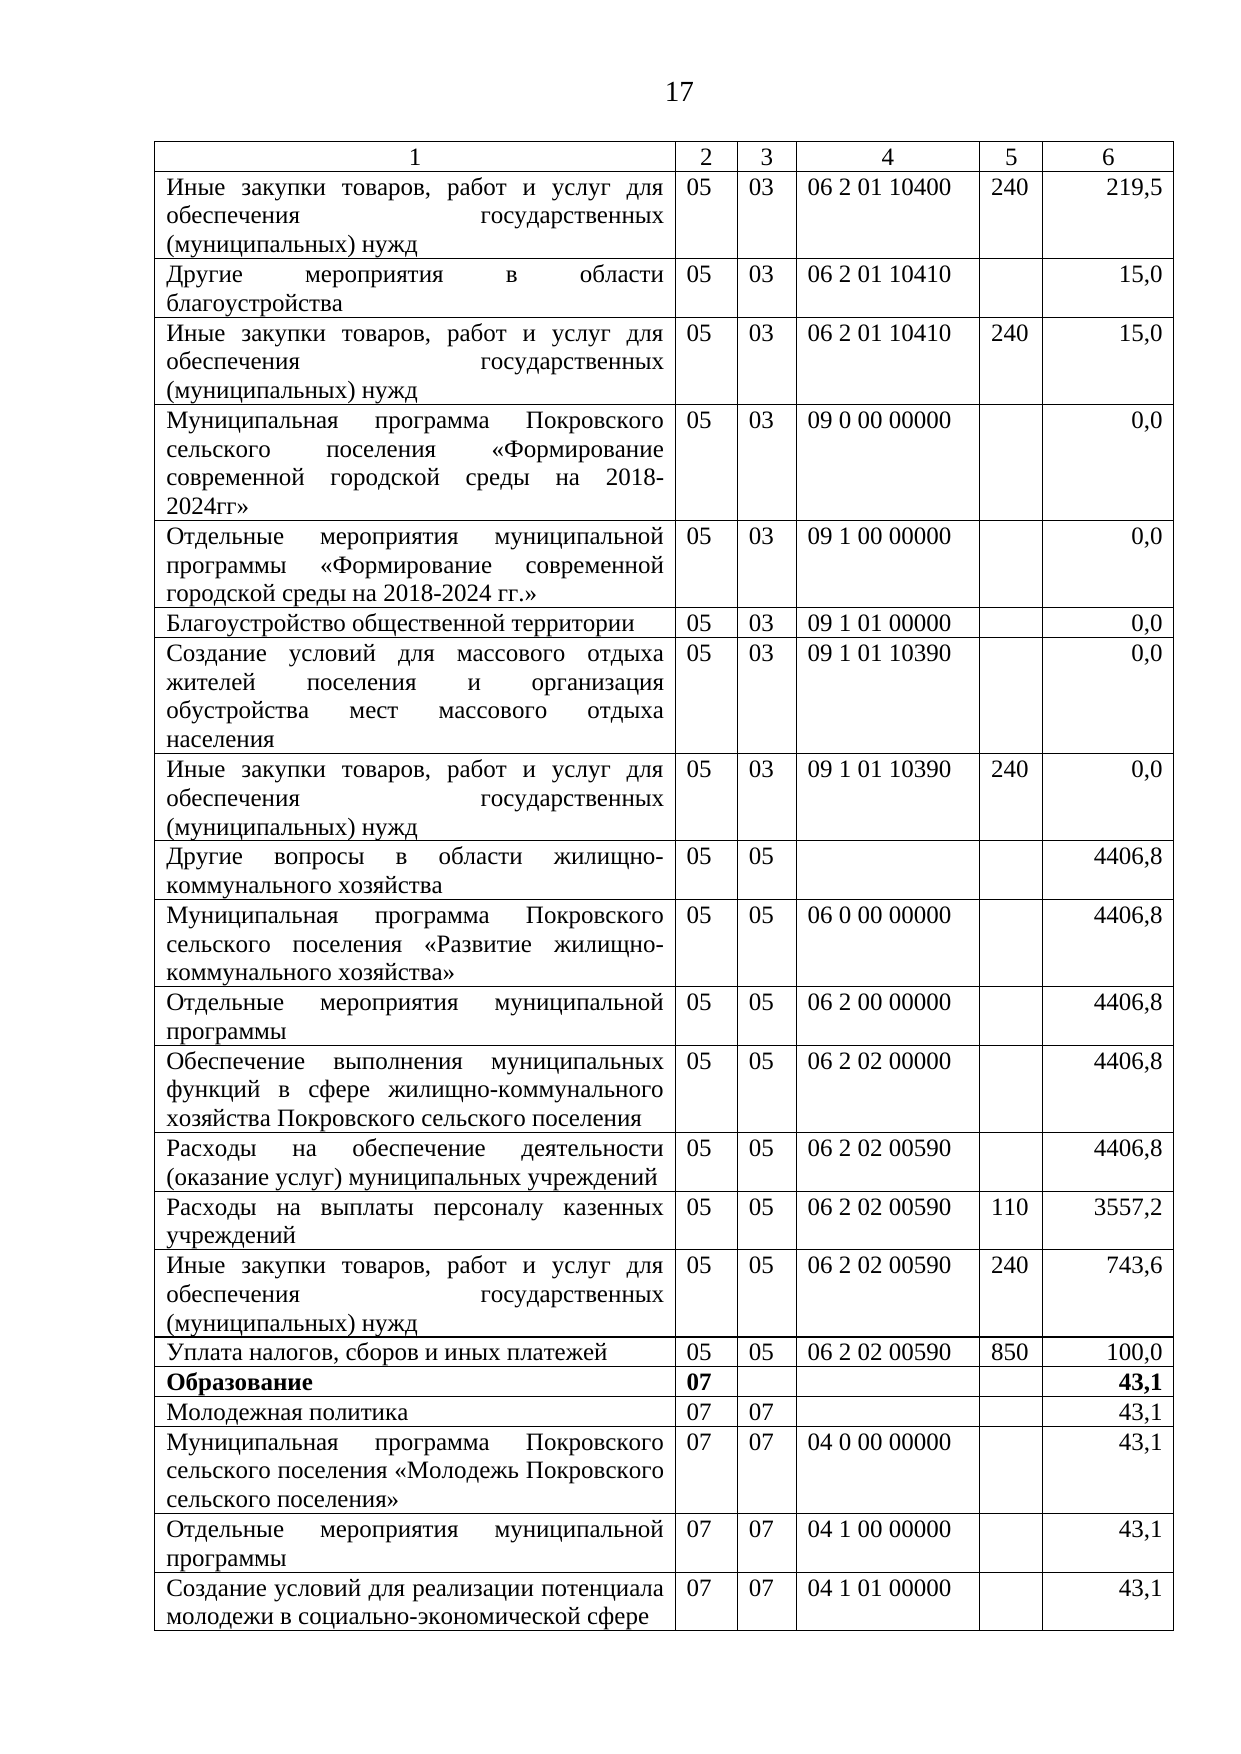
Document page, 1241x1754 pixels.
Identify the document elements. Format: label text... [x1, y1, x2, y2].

table_cell 06 0 00 00000 [797, 900, 979, 986]
table_cell 05 [676, 1133, 737, 1191]
table_cell 240 [980, 172, 1042, 258]
table_cell Обеспечение выполнения муниципальных функций в сфере жилищно-коммунального хозяйства Покровского сельского поселения [155, 1046, 675, 1132]
table_cell 43,1 [1043, 1514, 1173, 1572]
table_cell 09 1 01 10390 [797, 754, 979, 840]
table_cell 05 [676, 1046, 737, 1132]
table_cell 07 [738, 1427, 796, 1513]
table_cell 05 [676, 1338, 737, 1366]
table_cell Расходы на выплаты персоналу казенных учреждений [155, 1192, 675, 1249]
table_cell 05 [738, 1046, 796, 1132]
table_cell [980, 987, 1042, 1045]
table_cell [980, 638, 1042, 753]
table_cell 43,1 [1043, 1397, 1173, 1426]
table_cell [797, 1367, 979, 1396]
table_cell 05 [676, 259, 737, 317]
table_cell Создание условий для реализации потенциала молодежи в социально-экономической сфере [155, 1573, 675, 1630]
table_cell 219,5 [1043, 172, 1173, 258]
table_cell 04 1 01 00000 [797, 1573, 979, 1630]
table_cell Муниципальная программа Покровского сельского поселения «Молодежь Покровского сельского поселения» [155, 1427, 675, 1513]
table_cell 07 [738, 1573, 796, 1630]
table_cell 0,0 [1043, 521, 1173, 607]
table_cell 240 [980, 1250, 1042, 1336]
table_cell 07 [738, 1397, 796, 1426]
table_cell Молодежная политика [155, 1397, 675, 1426]
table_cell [155, 172, 675, 258]
table_cell [980, 405, 1042, 520]
table_cell 05 [676, 521, 737, 607]
table_cell 05 [676, 900, 737, 986]
table_cell 05 [738, 841, 796, 899]
table_cell [980, 841, 1042, 899]
table_cell 05 [676, 841, 737, 899]
table_cell 4406,8 [1043, 1046, 1173, 1132]
table_cell 09 1 01 10390 [797, 638, 979, 753]
table_cell [980, 521, 1042, 607]
table_cell Муниципальная программа Покровского сельского поселения «Формирование современной городской среды на 2018-2024гг» [155, 405, 675, 520]
table_cell Другие мероприятия в области благоустройства [155, 259, 675, 317]
table_cell 43,1 [1043, 1367, 1173, 1396]
table_cell 06 2 01 10400 [797, 172, 979, 258]
table_cell 4406,8 [1043, 900, 1173, 986]
table_cell Иные закупки товаров, работ и услуг для обеспечения государственных (муниципальных) нужд [155, 318, 675, 404]
table_cell 850 [980, 1338, 1042, 1366]
table_cell 05 [738, 1192, 796, 1249]
table_cell [980, 1046, 1042, 1132]
table_cell 03 [738, 608, 796, 637]
table_cell 07 [676, 1427, 737, 1513]
table_cell [980, 1367, 1042, 1396]
table_cell 05 [738, 987, 796, 1045]
table_cell 05 [738, 1250, 796, 1336]
table_cell 4406,8 [1043, 1133, 1173, 1191]
table_cell 743,6 [1043, 1250, 1173, 1336]
table_cell 06 2 02 00590 [797, 1133, 979, 1191]
table_cell Уплата налогов, сборов и иных платежей [155, 1338, 675, 1366]
table_cell 03 [738, 638, 796, 753]
table_cell 09 0 00 00000 [797, 405, 979, 520]
table_cell 110 [980, 1192, 1042, 1249]
table_cell 0,0 [1043, 638, 1173, 753]
table_cell 15,0 [1043, 259, 1173, 317]
table_cell [980, 1514, 1042, 1572]
table_cell Муниципальная программа Покровского сельского поселения «Развитие жилищно-коммунального хозяйства» [155, 900, 675, 986]
table_cell 05 [738, 1133, 796, 1191]
table_cell 100,0 [1043, 1338, 1173, 1366]
table_cell 240 [980, 318, 1042, 404]
table_cell 0,0 [1043, 754, 1173, 840]
table_header 3 [738, 142, 796, 171]
table_cell 05 [676, 987, 737, 1045]
table_cell 05 [738, 1338, 796, 1366]
table_cell [980, 1573, 1042, 1630]
table_cell Иные закупки товаров, работ и услуг для обеспечения государственных (муниципальных) нужд [155, 754, 675, 840]
table_cell 06 2 00 00000 [797, 987, 979, 1045]
table_cell Создание условий для массового отдыха жителей поселения и организация обустройства мест массового отдыха населения [155, 638, 675, 753]
table_cell Отдельные мероприятия муниципальной программы [155, 1514, 675, 1572]
table_cell 4406,8 [1043, 987, 1173, 1045]
table_cell 05 [676, 754, 737, 840]
table_cell [980, 1427, 1042, 1513]
table_cell Образование [155, 1367, 675, 1396]
table_cell 06 2 02 00590 [797, 1192, 979, 1249]
table_cell 43,1 [1043, 1427, 1173, 1513]
table_cell 06 2 02 00590 [797, 1250, 979, 1336]
table_cell 3557,2 [1043, 1192, 1173, 1249]
table_cell 03 [738, 405, 796, 520]
table_cell Расходы на обеспечение деятельности (оказание услуг) муниципальных учреждений [155, 1133, 675, 1191]
table_cell 07 [676, 1573, 737, 1630]
table_cell 05 [676, 608, 737, 637]
table_cell [797, 841, 979, 899]
table_cell 03 [738, 318, 796, 404]
table_cell [980, 259, 1042, 317]
table_header 5 [980, 142, 1042, 171]
table_cell Благоустройство общественной территории [155, 608, 675, 637]
table_cell [738, 1367, 796, 1396]
table_cell 05 [676, 405, 737, 520]
table_cell 03 [738, 521, 796, 607]
table_cell [797, 1397, 979, 1426]
table_cell 04 1 00 00000 [797, 1514, 979, 1572]
table_cell Отдельные мероприятия муниципальной программы [155, 987, 675, 1045]
table_cell Отдельные мероприятия муниципальной программы «Формирование современной городской среды на 2018-2024 гг.» [155, 521, 675, 607]
table_cell 4406,8 [1043, 841, 1173, 899]
table_cell 05 [738, 900, 796, 986]
table_cell 05 [676, 172, 737, 258]
table_cell 07 [738, 1514, 796, 1572]
table_cell 03 [738, 172, 796, 258]
table_cell 240 [980, 754, 1042, 840]
table_cell 06 2 02 00000 [797, 1046, 979, 1132]
table_cell 07 [676, 1514, 737, 1572]
table_cell 09 1 00 00000 [797, 521, 979, 607]
table_cell [980, 608, 1042, 637]
table_cell 07 [676, 1397, 737, 1426]
table_cell 03 [738, 754, 796, 840]
table_cell 15,0 [1043, 318, 1173, 404]
table_cell Иные закупки товаров, работ и услуг для обеспечения государственных (муниципальных) нужд [155, 1250, 675, 1336]
table_header 6 [1043, 142, 1173, 171]
table_header 1 [155, 142, 675, 171]
table_cell 0,0 [1043, 405, 1173, 520]
table_cell 0,0 [1043, 608, 1173, 637]
table_header 2 [676, 142, 737, 171]
table_cell 43,1 [1043, 1573, 1173, 1630]
table_cell 06 2 01 10410 [797, 318, 979, 404]
table_cell 06 2 02 00590 [797, 1338, 979, 1366]
table_cell 07 [676, 1367, 737, 1396]
table_cell Другие вопросы в области жилищно-коммунального хозяйства [155, 841, 675, 899]
table_cell [980, 1133, 1042, 1191]
table_cell 09 1 01 00000 [797, 608, 979, 637]
table_cell 03 [738, 259, 796, 317]
table_cell 05 [676, 318, 737, 404]
table_cell 06 2 01 10410 [797, 259, 979, 317]
table_cell [980, 900, 1042, 986]
table_cell 05 [676, 1250, 737, 1336]
table_cell 05 [676, 1192, 737, 1249]
table_cell 04 0 00 00000 [797, 1427, 979, 1513]
table_header 4 [797, 142, 979, 171]
table_cell 05 [676, 638, 737, 753]
table_cell [980, 1397, 1042, 1426]
